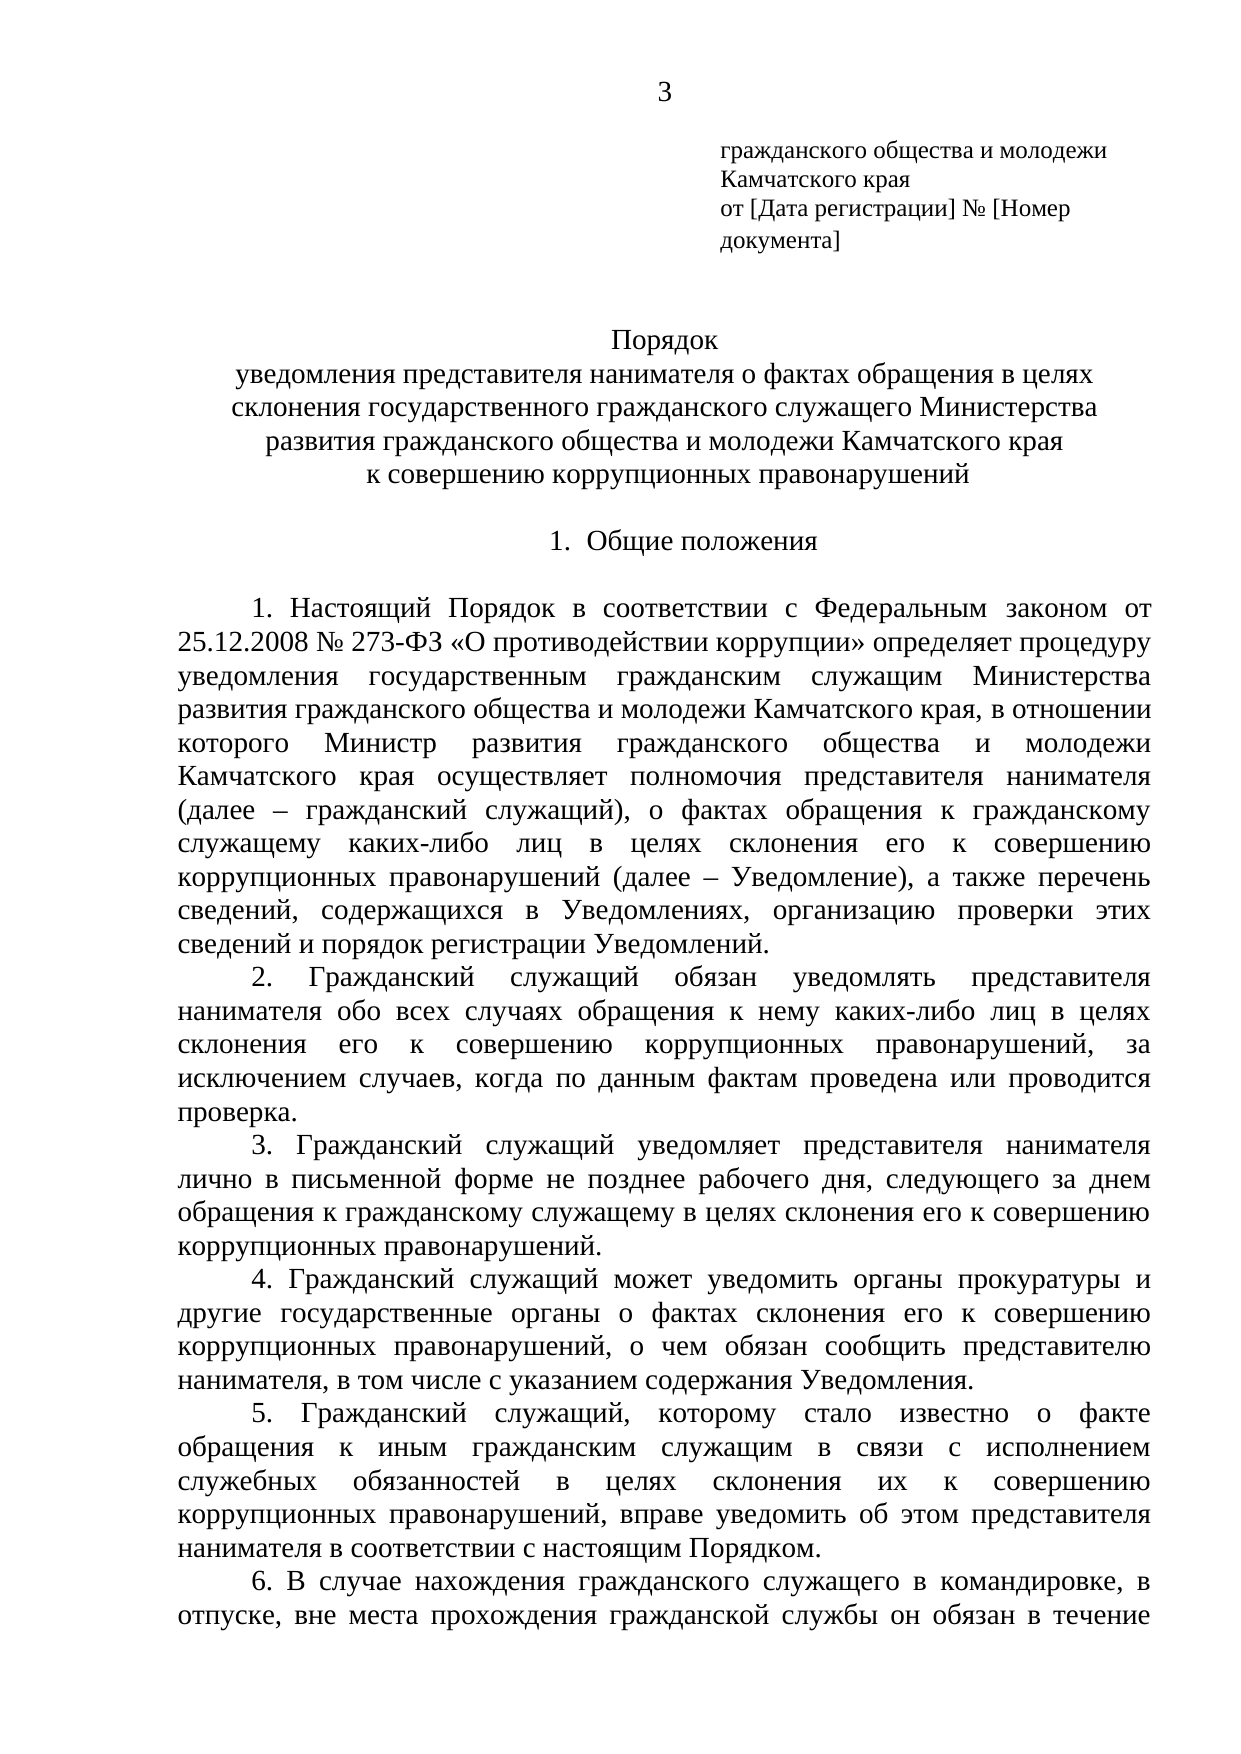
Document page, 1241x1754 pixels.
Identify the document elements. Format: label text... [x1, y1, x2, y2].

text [177, 1563, 1152, 1630]
text 1. Настоящий Порядок в соответствии с Федеральным законом от 25.12.2008 № 273-ФЗ «О противодействии коррупции» определяет процедуру уведомления государственным гражданским служащим Министерства развития гражданского общества и молодежи Камчатского края, в отношении которого Министр развития гражданского общества и молодежи Камчатского края осуществляет полномочия представителя нанимателя (далее – гражданский служащий), о фактах обращения к гражданскому служащему каких-либо лиц в целях склонения его к совершению коррупционных правонарушений (далее – Уведомление), а также перечень сведений, содержащихся в Уведомлениях, организацию проверки этих сведений и порядок регистрации Уведомлений. [177, 591, 1152, 959]
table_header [709, 135, 1152, 255]
text к совершению коррупционных правонарушений [177, 456, 1152, 490]
text 4. Гражданский служащий может уведомить органы прокуратуры и другие государственные органы о фактах склонения его к совершению коррупционных правонарушений, о чем обязан сообщить представителю нанимателя, в том числе с указанием содержания Уведомления. [177, 1261, 1152, 1396]
text 2. Гражданский служащий обязан уведомлять представителя нанимателя обо всех случаях обращения к нему каких-либо лиц в целях склонения его к совершению коррупционных правонарушений, за исключением случаев, когда по данным фактам проведена или проводится проверка. [177, 959, 1152, 1127]
text уведомления представителя нанимателя о фактах обращения в целях склонения государственного гражданского служащего Министерства развития гражданского общества и молодежи Камчатского края [177, 356, 1152, 456]
text 3. Гражданский служащий уведомляет представителя нанимателя лично в письменной форме не позднее рабочего дня, следующего за днем обращения к гражданскому служащему в целях склонения его к совершению коррупционных правонарушений. [177, 1127, 1152, 1261]
list Общие положения [215, 523, 1152, 557]
text 5. Гражданский служащий, которому стало известно о факте обращения к иным гражданским служащим в связи с исполнением служебных обязанностей в целях склонения их к совершению коррупционных правонарушений, вправе уведомить об этом представителя нанимателя в соответствии с настоящим Порядком. [177, 1396, 1152, 1563]
text Порядок [177, 322, 1152, 356]
